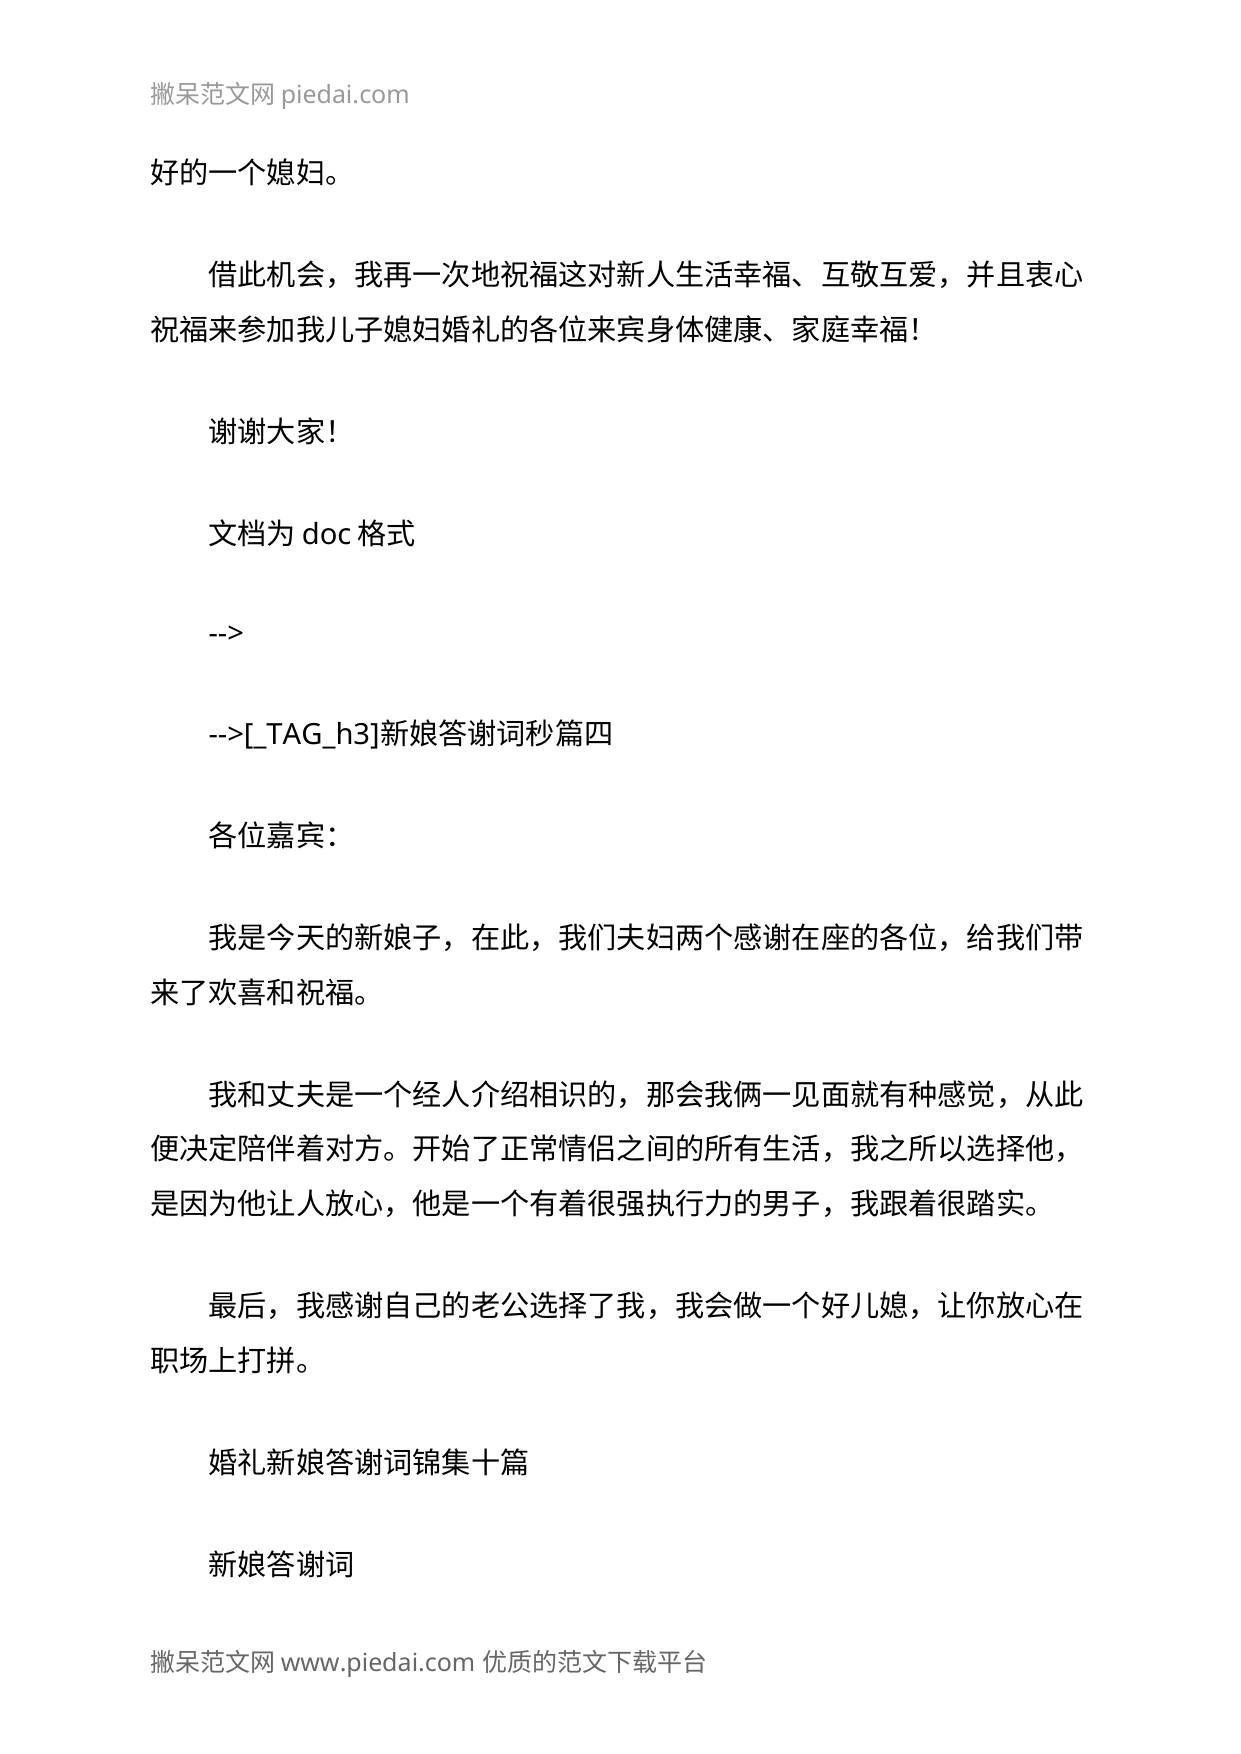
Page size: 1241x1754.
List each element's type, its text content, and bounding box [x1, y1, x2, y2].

text 各位嘉宾： [150, 813, 1090, 855]
text 我和丈夫是一个经人介绍相识的，那会我俩一见面就有种感觉，从此便决定陪伴着对方。开始了正常情侣之间的所有生活，我之所以选择他，是因为他让人放心，他是一个有着很强执行力的男子，我跟着很踏实。 [150, 1071, 1090, 1223]
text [150, 150, 1090, 192]
text --> [150, 612, 1090, 652]
text 我是今天的新娘子，在此，我们夫妇两个感谢在座的各位，给我们带来了欢喜和祝福。 [150, 914, 1090, 1012]
text 婚礼新娘答谢词锦集十篇 [150, 1439, 1090, 1482]
text 新娘答谢词 [150, 1541, 1090, 1583]
text -->[_TAG_h3]新娘答谢词秒篇四 [150, 711, 1090, 753]
text 借此机会，我再一次地祝福这对新人生活幸福、互敬互爱，并且衷心祝福来参加我儿子媳妇婚礼的各位来宾身体健康、家庭幸福！ [150, 252, 1090, 349]
text 文档为doc格式 [150, 510, 1090, 553]
text 最后，我感谢自己的老公选择了我，我会做一个好儿媳，让你放心在职场上打拼。 [150, 1283, 1090, 1380]
text 谢谢大家！ [150, 408, 1090, 451]
